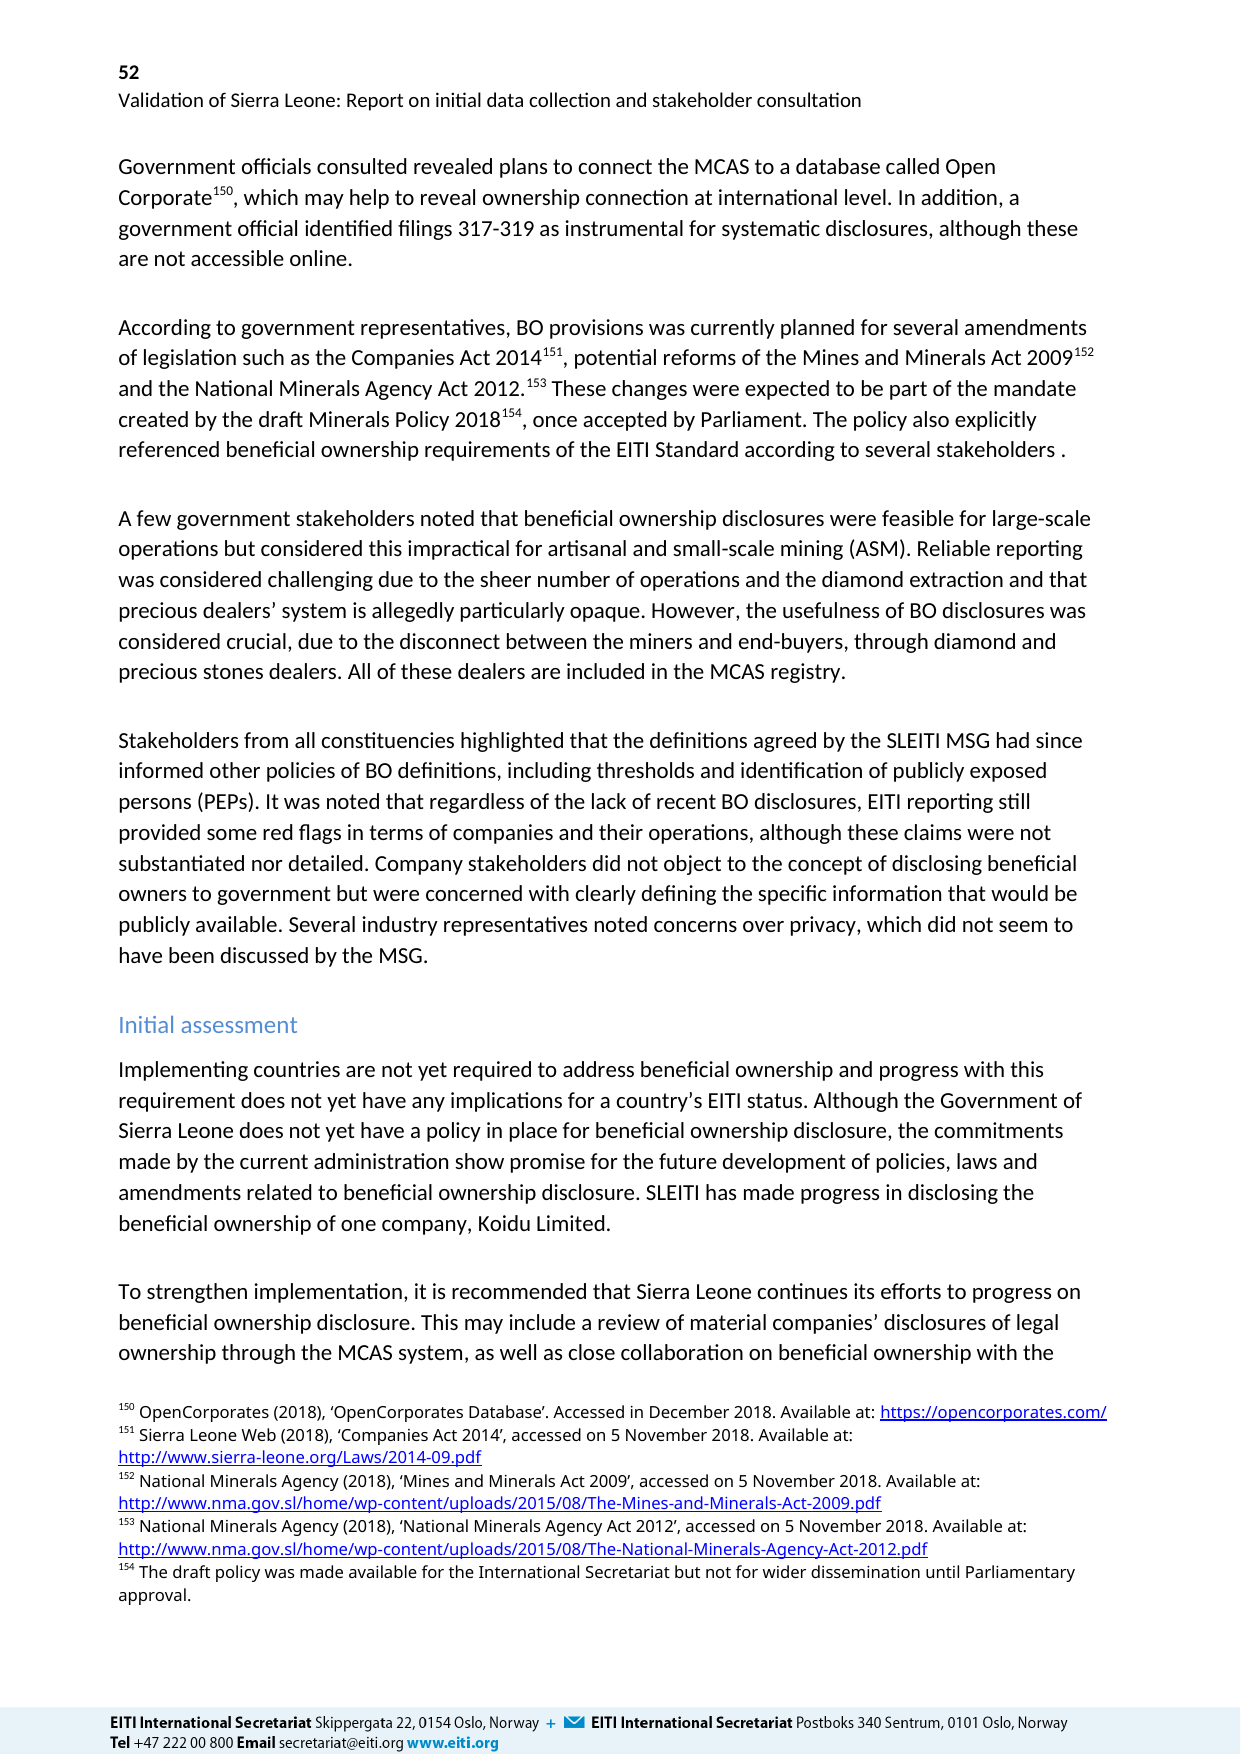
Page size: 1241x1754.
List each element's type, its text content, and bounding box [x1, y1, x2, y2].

text Implementing countries are not yet required to address beneficial ownership and progress with this requirement does not yet have any implications for a country’s EITI status. Although the Government of Sierra Leone does not yet have a policy in place for beneficial ownership disclosure, the commitments made by the current administration show promise for the future development of policies, laws and amendments related to beneficial ownership disclosure. SLEITI has made progress in disclosing the beneficial ownership of one company, Koidu Limited. [118, 1055, 1107, 1237]
text A few government stakeholders noted that beneficial ownership disclosures were feasible for large-scale operations but considered this impractical for artisanal and small-scale mining (ASM). Reliable reporting was considered challenging due to the sheer number of operations and the diamond extraction and that precious dealers’ system is allegedly particularly opaque. However, the usefulness of BO disclosures was considered crucial, due to the disconnect between the miners and end-buyers, through diamond and precious stones dealers. All of these dealers are included in the MCAS registry. [118, 504, 1107, 686]
text Stakeholders from all constituencies highlighted that the definitions agreed by the SLEITI MSG had since informed other policies of BO definitions, including thresholds and identification of publicly exposed persons (PEPs). It was noted that regardless of the lack of recent BO disclosures, EITI reporting still provided some red flags in terms of companies and their operations, although these claims were not substantiated nor detailed. Company stakeholders did not object to the concept of disclosing beneficial owners to government but were concerned with clearly defining the specific information that would be publicly available. Several industry representatives noted concerns over privacy, which did not seem to have been discussed by the MSG. [118, 726, 1107, 969]
subtitle Initial assessment [118, 1009, 1107, 1039]
picture [0, 1707, 1241, 1754]
text According to government representatives, BO provisions was currently planned for several amendments of legislation such as the Companies Act 2014, potential reforms of the Mines and Minerals Act 2009 and the National Minerals Agency Act 2012. These changes were expected to be part of the mandate created by the draft Minerals Policy 2018, once accepted by Parliament. The policy also explicitly referenced beneficial ownership requirements of the EITI Standard according to several stakeholders . [118, 313, 1107, 464]
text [118, 152, 1107, 272]
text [118, 1277, 1107, 1366]
